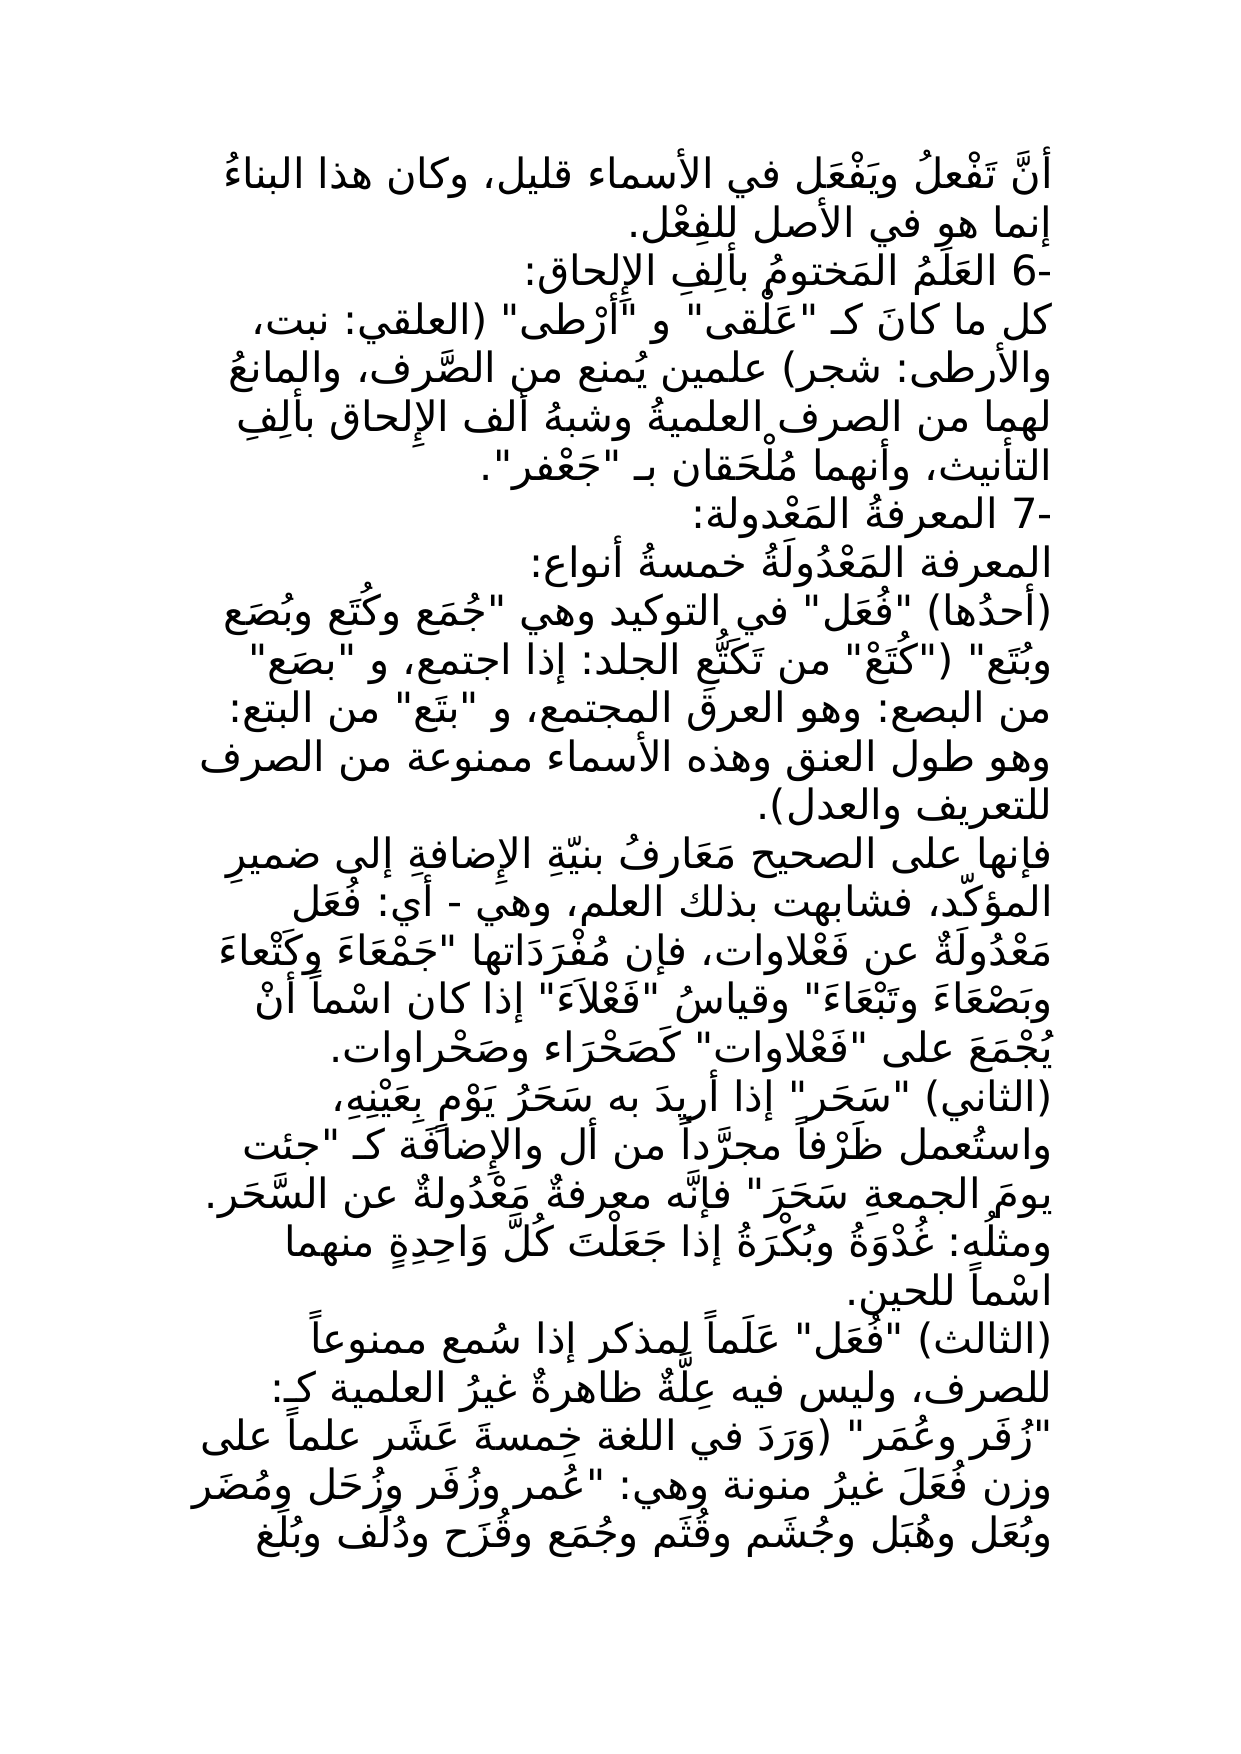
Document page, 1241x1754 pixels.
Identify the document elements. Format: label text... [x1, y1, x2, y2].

text -7 المعرفةُ المَعْدولة: [187, 490, 1053, 538]
text كل ما كانَ كـ "عَلْقى" و "أرْطى" (العلقي: نبت، والأرطى: شجر) علمين يُمنع من الصَّرف، والمانعُ لهما من الصرف العلميةُ وشبهُ ألف الإِلحاق بألِفِ التأنيث، وأنهما مُلْحَقان بـ "جَعْفر". [187, 296, 1053, 490]
text (الثاني) "سَحَر" إذا أريدَ به سَحَرُ يَوْمٍ بِعَيْنِهِ، واستُعمل ظَرْفاً مجرَّداً من أل والإِضافَة كـ "جئت يومَ الجمعةِ سَحَرَ" فإنَّه معرفةٌ مَعْدُولةٌ عن السَّحَر. ومثلُه: غُدْوَةُ وبُكْرَةُ إذا جَعَلْتَ كُلَّ وَاحِدِةٍ منهما اسْماً للحين. [187, 1072, 1053, 1315]
text فإنها على الصحيح مَعَارفُ بنيّةِ الإِضافةِ إلى ضميرِ المؤكّد، فشابهت بذلك العلم، وهي - أي: فُعَل مَعْدُولَةٌ عن فَعْلاوات، فإن مُفْرَدَاتها "جَمْعَاءَ وكَتْعاءَ وبَصْعَاءَ وتَبْعَاءَ" وقياسُ "فَعْلاَءَ" إذا كان اسْماً أنْ يُجْمَعَ على "فَعْلاوات" كَصَحْرَاء وصَحْراوات. [187, 829, 1053, 1072]
text -6 العَلَمُ المَختومُ بألِفِ الإِلحاق: [187, 247, 1053, 296]
text (أحدُها) "فُعَل" في التوكيد وهي "جُمَع وكُتَع وبُصَع وبُتَع" ("كُتَعْ" من تَكَتُّعِ الجلد: إذا اجتمع، و "بصَع" من البصع: وهو العرق المجتمع، و "بتَع" من البتع: وهو طول العنق وهذه الأسماء ممنوعة من الصرف للتعريف والعدل). [187, 587, 1053, 829]
text المعرفة المَعْدُولَةُ خمسةُ أنواع: [187, 538, 1053, 587]
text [187, 1315, 1053, 1558]
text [187, 150, 1053, 247]
